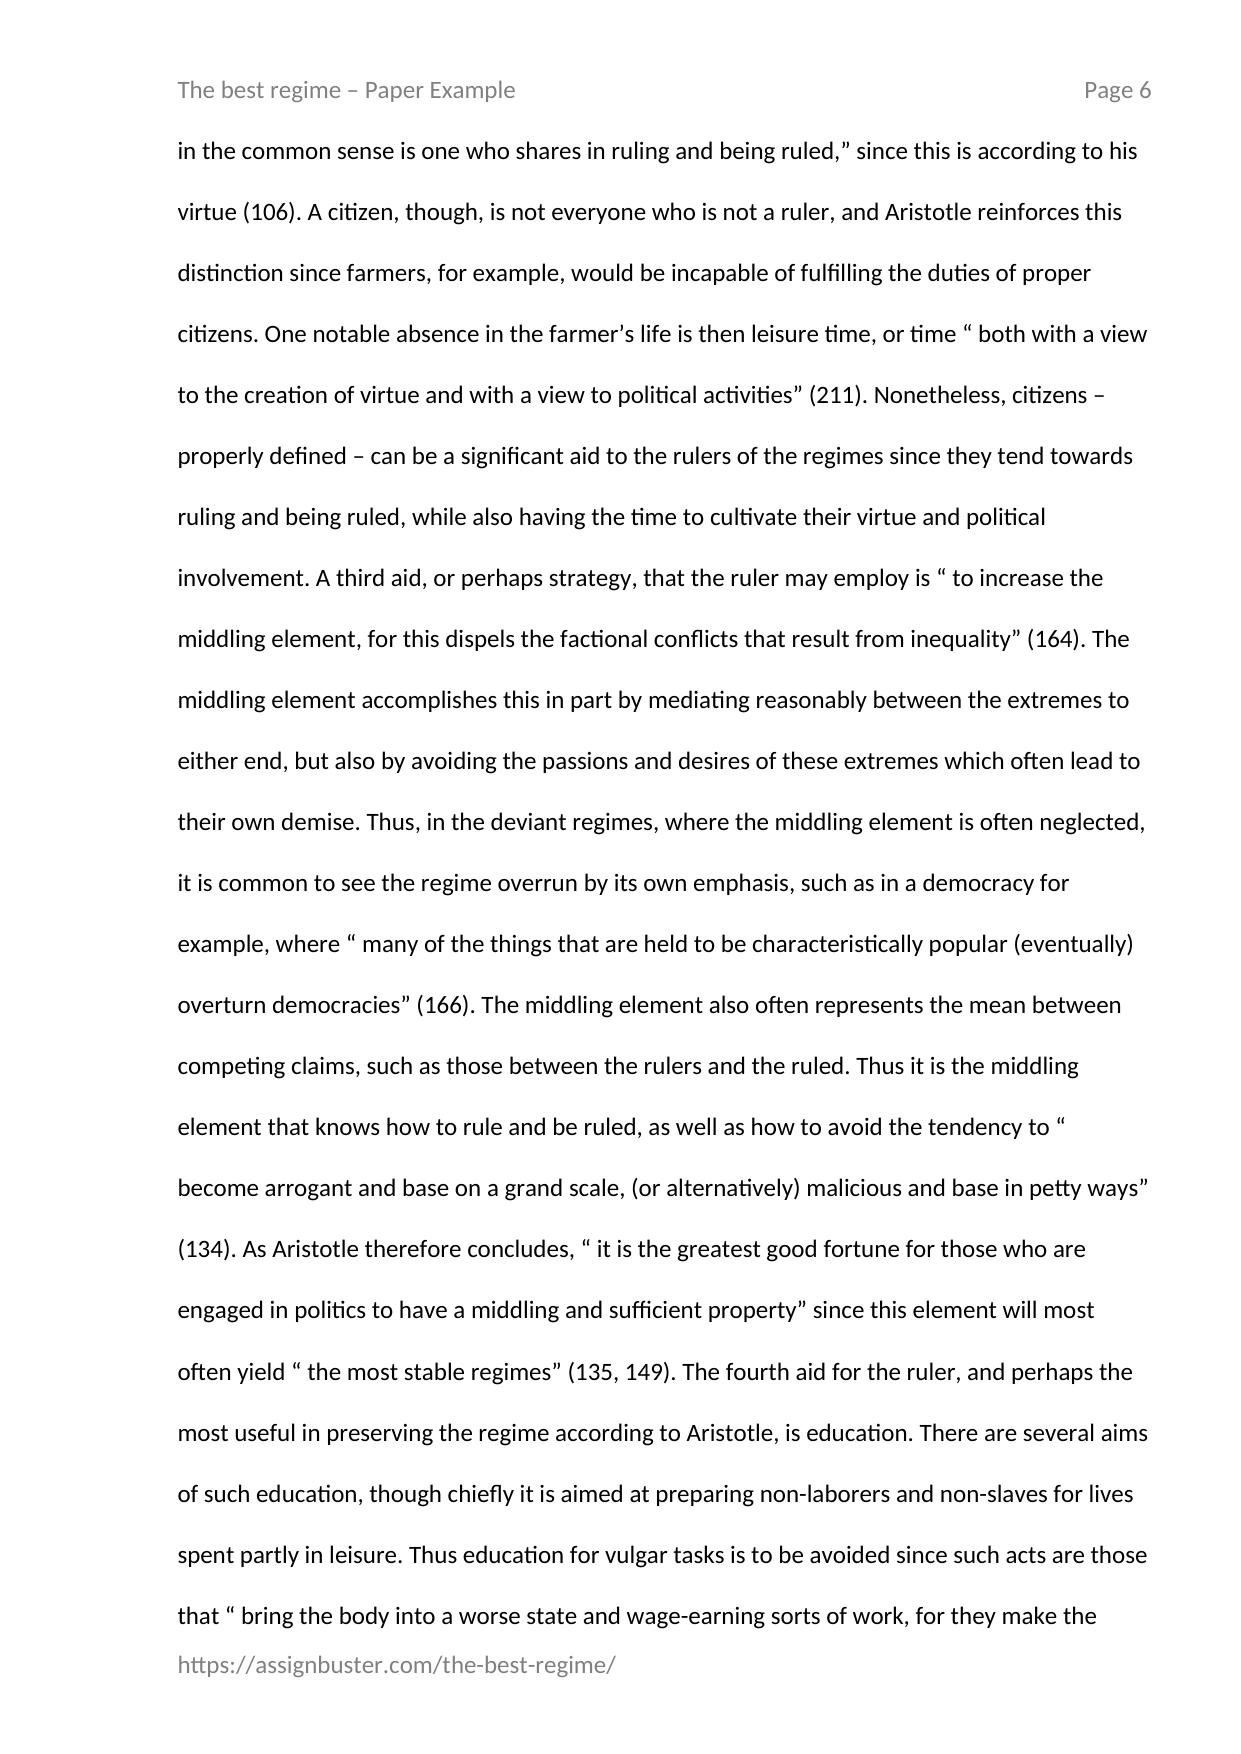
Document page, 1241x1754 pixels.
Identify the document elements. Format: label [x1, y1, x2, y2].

text [177, 135, 1152, 1630]
